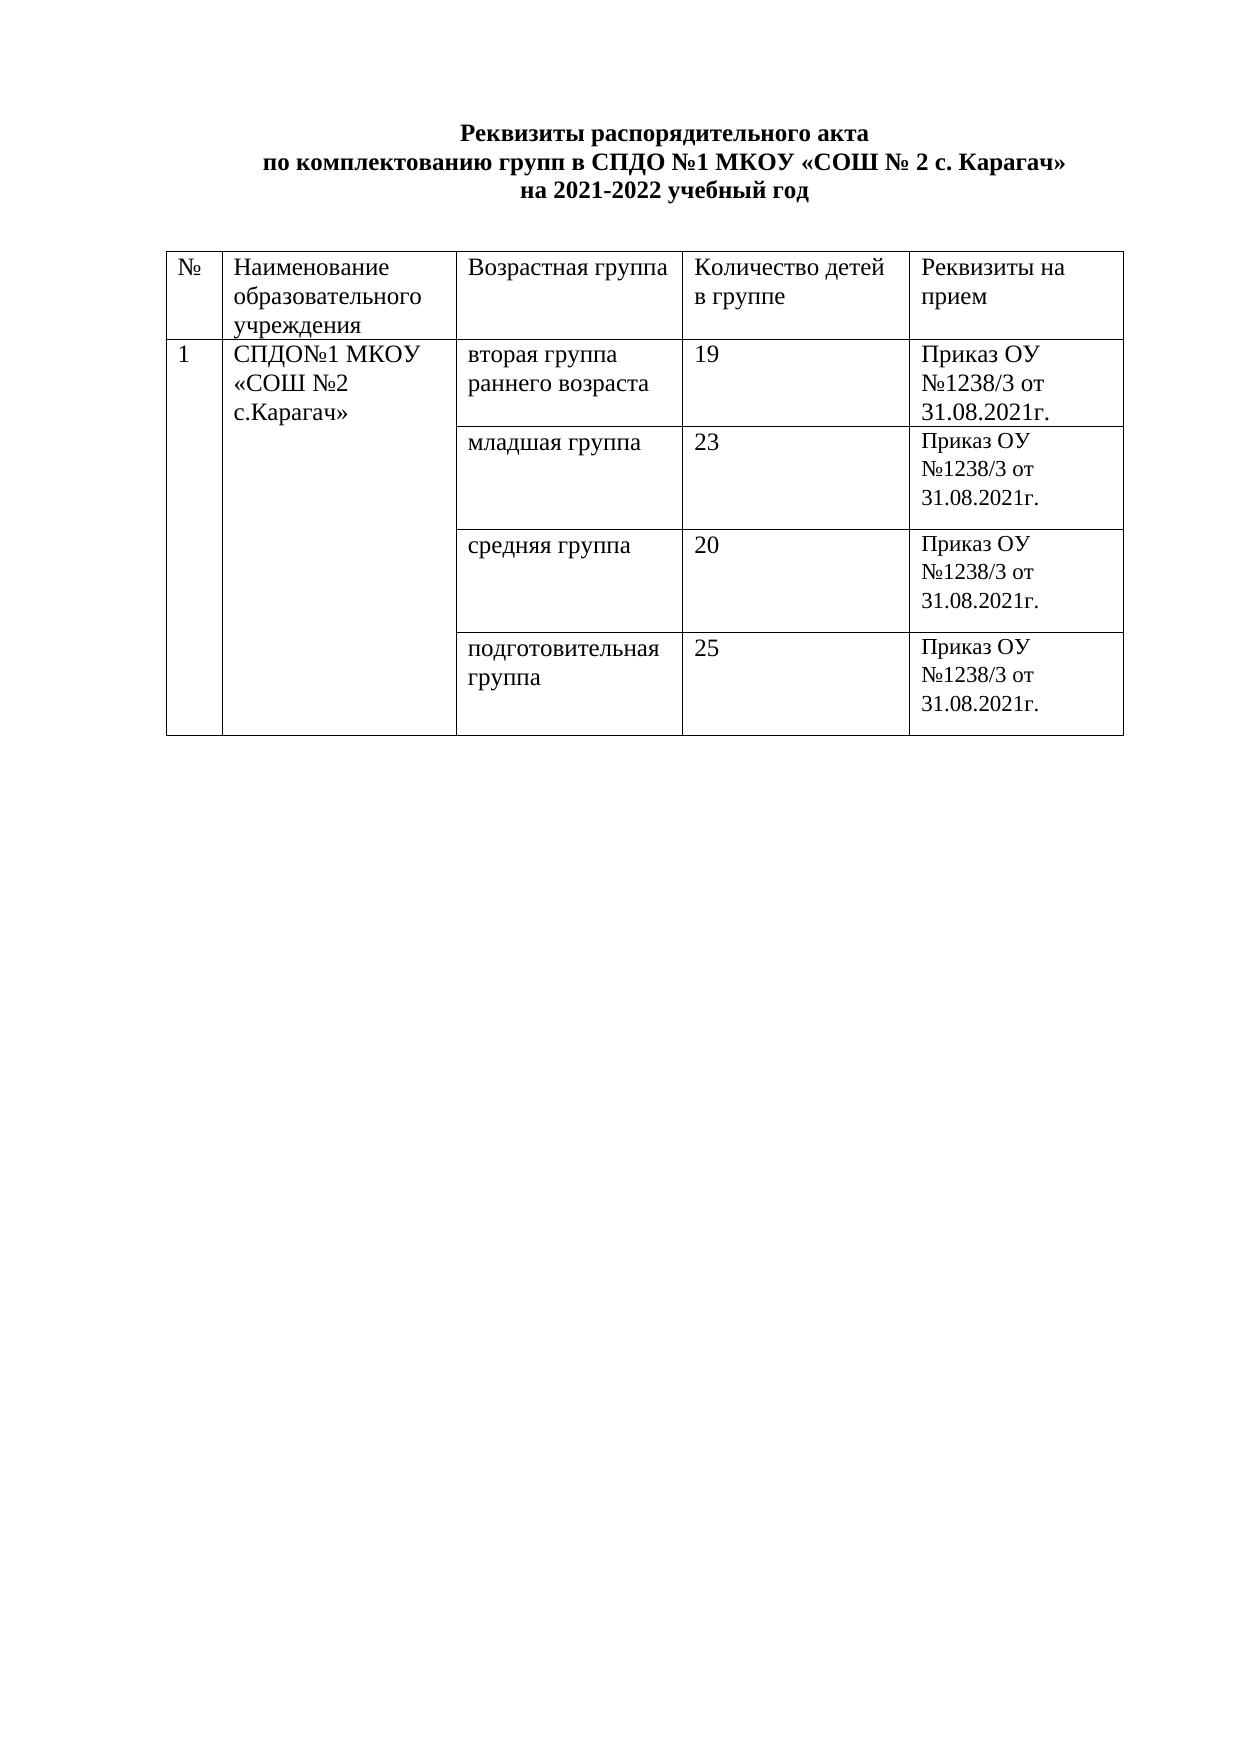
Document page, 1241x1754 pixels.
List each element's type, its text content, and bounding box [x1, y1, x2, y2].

table_cell 25 [683, 633, 909, 735]
table_cell Приказ ОУ №1238/3 от 31.08.2021г. [910, 633, 1123, 735]
table_cell СПДО№1 МКОУ «СОШ №2 с.Карагач» [223, 340, 456, 735]
text по комплектованию групп в СПДО №1 МКОУ «СОШ № 2 с. Карагач» [177, 147, 1152, 176]
table_cell 19 [683, 340, 909, 426]
table_header Наименование образовательного учреждения [223, 252, 456, 338]
table_cell младшая группа [457, 427, 682, 529]
table_cell Приказ ОУ №1238/3 от 31.08.2021г. [910, 340, 1123, 426]
table_cell вторая группа раннего возраста [457, 340, 682, 426]
text на 2021-2022 учебный год [177, 176, 1152, 204]
table_cell 1 [167, 340, 222, 735]
table_header Реквизиты на прием [910, 252, 1123, 338]
table_header Возрастная группа [457, 252, 682, 338]
table_cell подготовительная группа [457, 633, 682, 735]
table_header Количество детей в группе [683, 252, 909, 338]
table_cell средняя группа [457, 530, 682, 632]
table_cell Приказ ОУ №1238/3 от 31.08.2021г. [910, 427, 1123, 529]
text Реквизиты распорядительного акта [177, 118, 1152, 147]
table_header № [167, 252, 222, 338]
table_cell 20 [683, 530, 909, 632]
table_cell Приказ ОУ №1238/3 от 31.08.2021г. [910, 530, 1123, 632]
table_cell 23 [683, 427, 909, 529]
